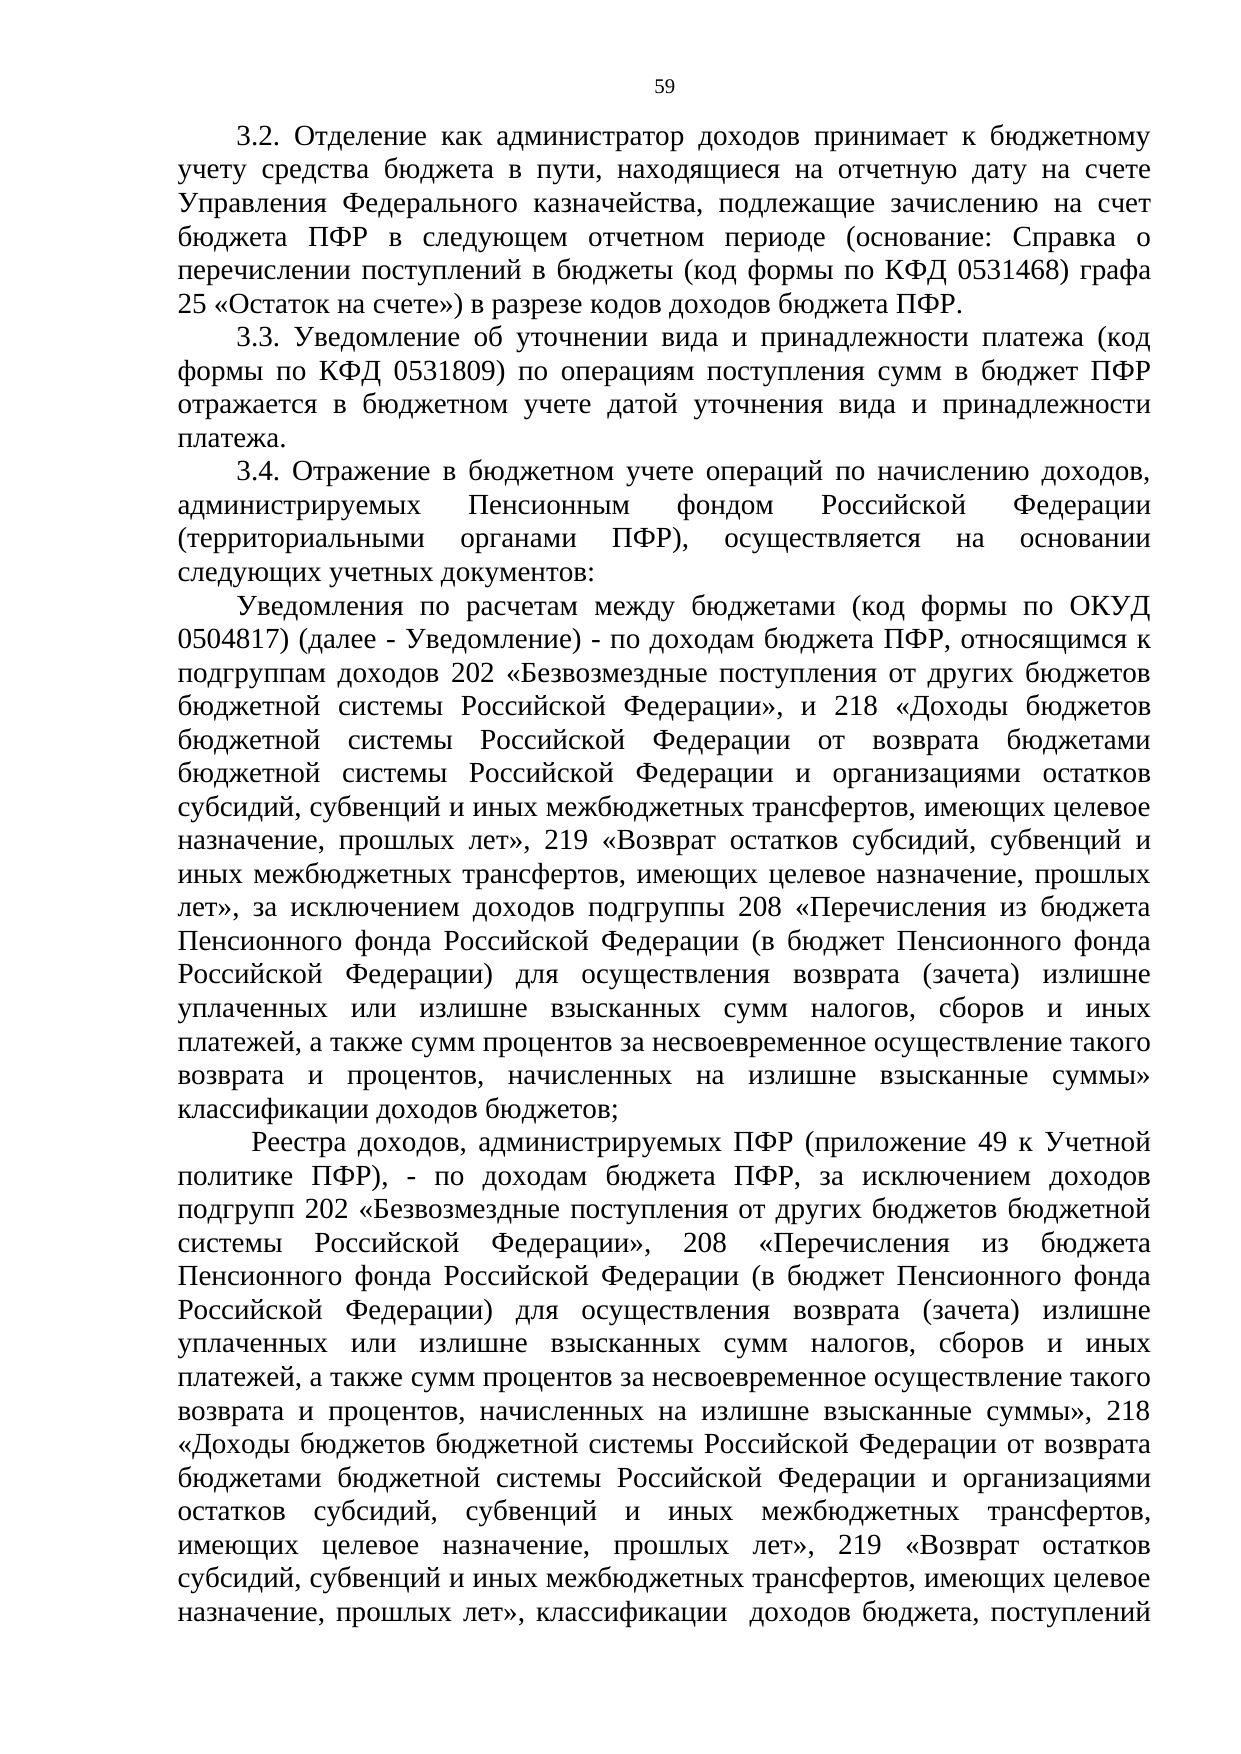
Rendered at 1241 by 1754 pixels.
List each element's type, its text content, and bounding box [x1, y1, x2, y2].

text 3.4. Отражение в бюджетном учете операций по начислению доходов, администрируемых Пенсионным фондом Российской Федерации (территориальными органами ПФР), осуществляется на основании следующих учетных документов: [177, 453, 1152, 588]
text 3.3. Уведомление об уточнении вида и принадлежности платежа (код формы по КФД 0531809) по операциям поступления сумм в бюджет ПФР отражается в бюджетном учете датой уточнения вида и принадлежности платежа. [177, 319, 1152, 453]
text Уведомления по расчетам между бюджетами (код формы по ОКУД 0504817) (далее - Уведомление) - по доходам бюджета ПФР, относящимся к подгруппам доходов 202 «Безвозмездные поступления от других бюджетов бюджетной системы Российской Федерации», и 218 «Доходы бюджетов бюджетной системы Российской Федерации от возврата бюджетами бюджетной системы Российской Федерации и организациями остатков субсидий, субвенций и иных межбюджетных трансфертов, имеющих целевое назначение, прошлых лет», 219 «Возврат остатков субсидий, субвенций и иных межбюджетных трансфертов, имеющих целевое назначение, прошлых лет», за исключением доходов подгруппы 208 «Перечисления из бюджета Пенсионного фонда Российской Федерации (в бюджет Пенсионного фонда Российской Федерации) для осуществления возврата (зачета) излишне уплаченных или излишне взысканных сумм налогов, сборов и иных платежей, а также сумм процентов за несвоевременное осуществление такого возврата и процентов, начисленных на излишне взысканные суммы» классификации доходов бюджетов; [177, 588, 1152, 1124]
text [177, 1124, 1152, 1627]
text 3.2. Отделение как администратор доходов принимает к бюджетному учету средства бюджета в пути, находящиеся на отчетную дату на счете Управления Федерального казначейства, подлежащие зачислению на счет бюджета ПФР в следующем отчетном периоде (основание: Справка о перечислении поступлений в бюджеты (код формы по КФД 0531468) графа 25 «Остаток на счете») в разрезе кодов доходов бюджета ПФР. [177, 118, 1152, 319]
